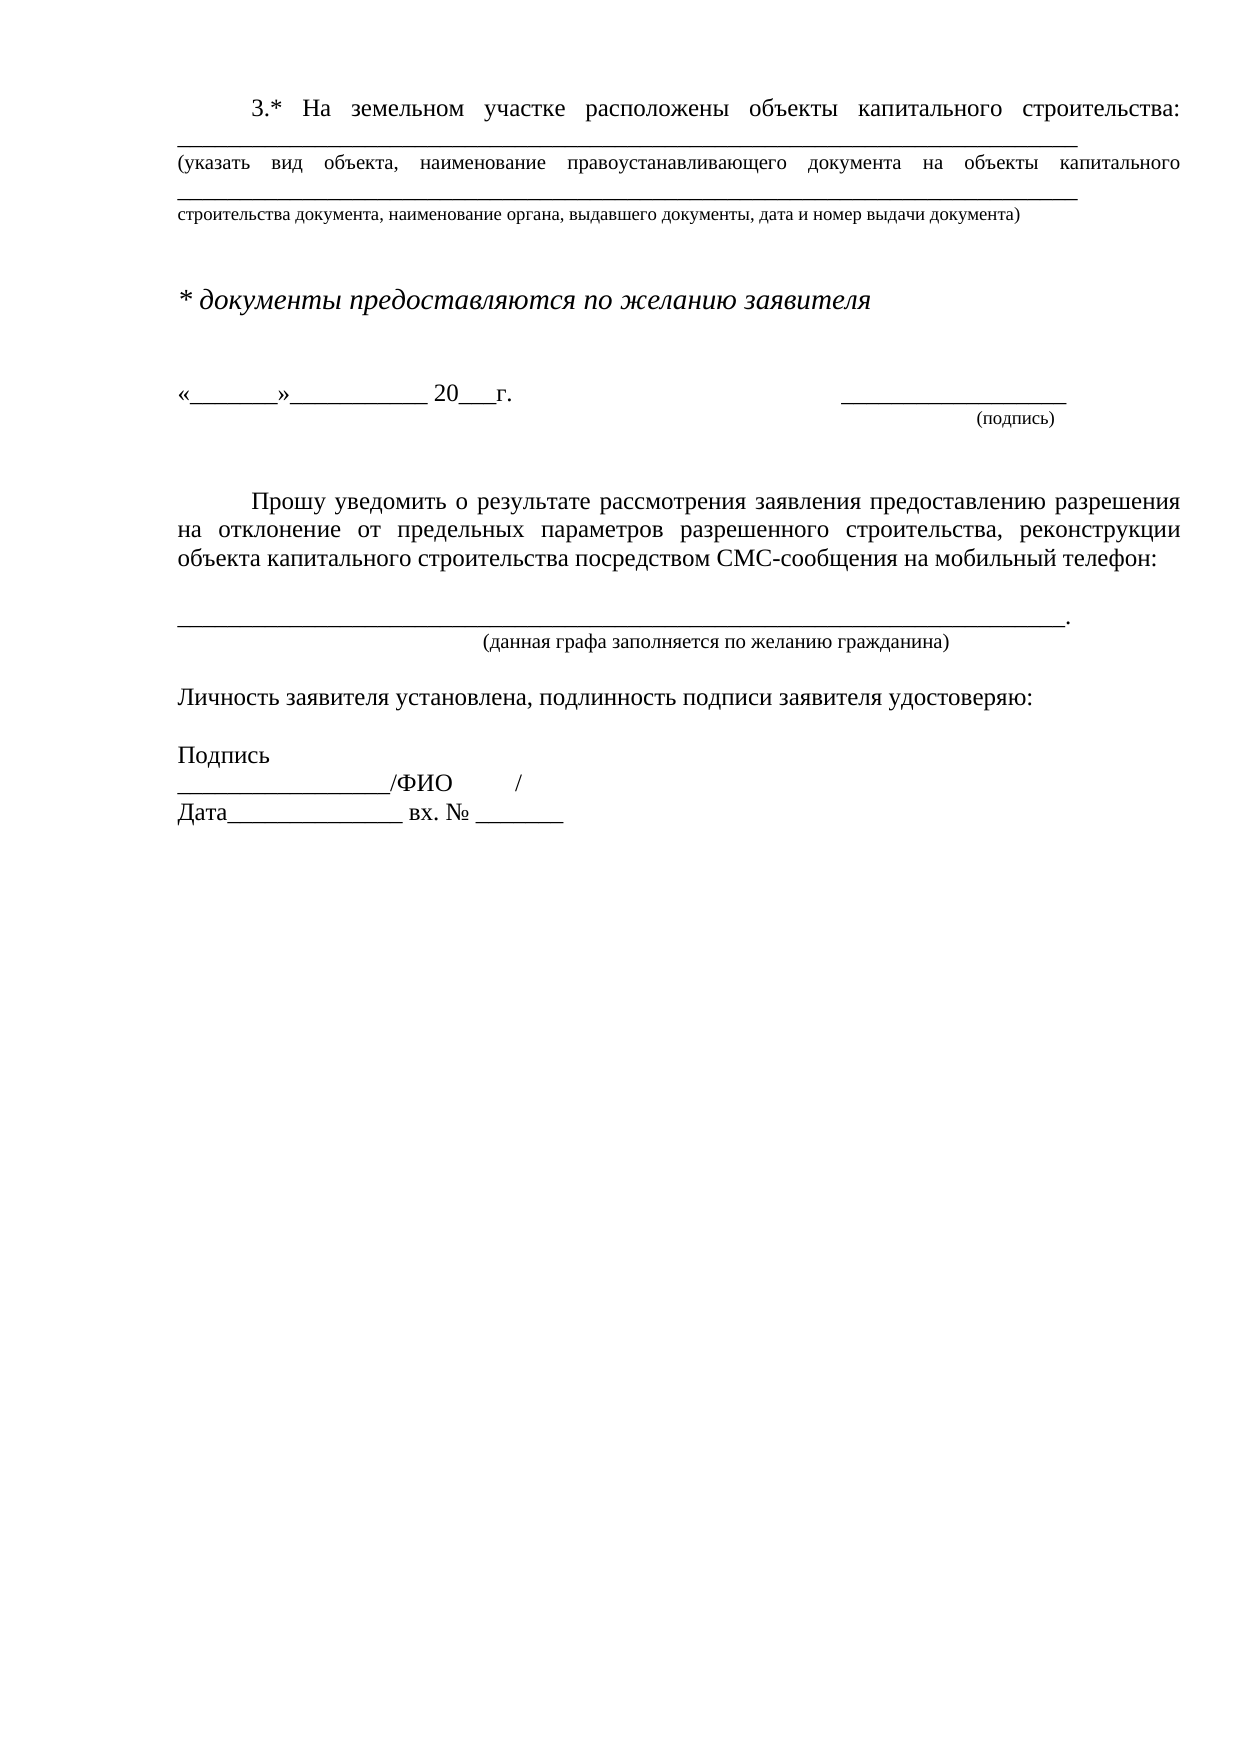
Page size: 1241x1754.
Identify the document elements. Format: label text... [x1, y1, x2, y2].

text строительства документа, наименование органа, выдавшего документы, дата и номер выдачи документа) [177, 203, 1181, 224]
text Личность заявителя установлена, подлинность подписи заявителя удостоверяю: [177, 682, 1181, 711]
text (подпись) [177, 407, 1181, 428]
text Дата______________ вх. № _______ [177, 797, 1181, 826]
text Подпись [177, 740, 1181, 768]
text (данная графа заполняется по желанию гражданина) [177, 629, 1181, 653]
text _______________________________________________________________________. [177, 601, 1181, 629]
text * документы предоставляются по желанию заявителя [177, 282, 1181, 316]
text (указать вид объекта, наименование правоустанавливающего документа на объекты капитального ________________________________________________________________________ [177, 150, 1181, 203]
text _________________/ФИО / [177, 768, 1181, 797]
text 3.* На земельном участке расположены объекты капитального строительства: ________________________________________________________________________ [177, 93, 1181, 150]
text «_______»___________ 20___г. __________________ [177, 378, 1181, 407]
text Прошу уведомить о результате рассмотрения заявления предоставлению разрешения на отклонение от предельных параметров разрешенного строительства, реконструкции объекта капитального строительства посредством СМС-сообщения на мобильный телефон: [177, 486, 1181, 572]
